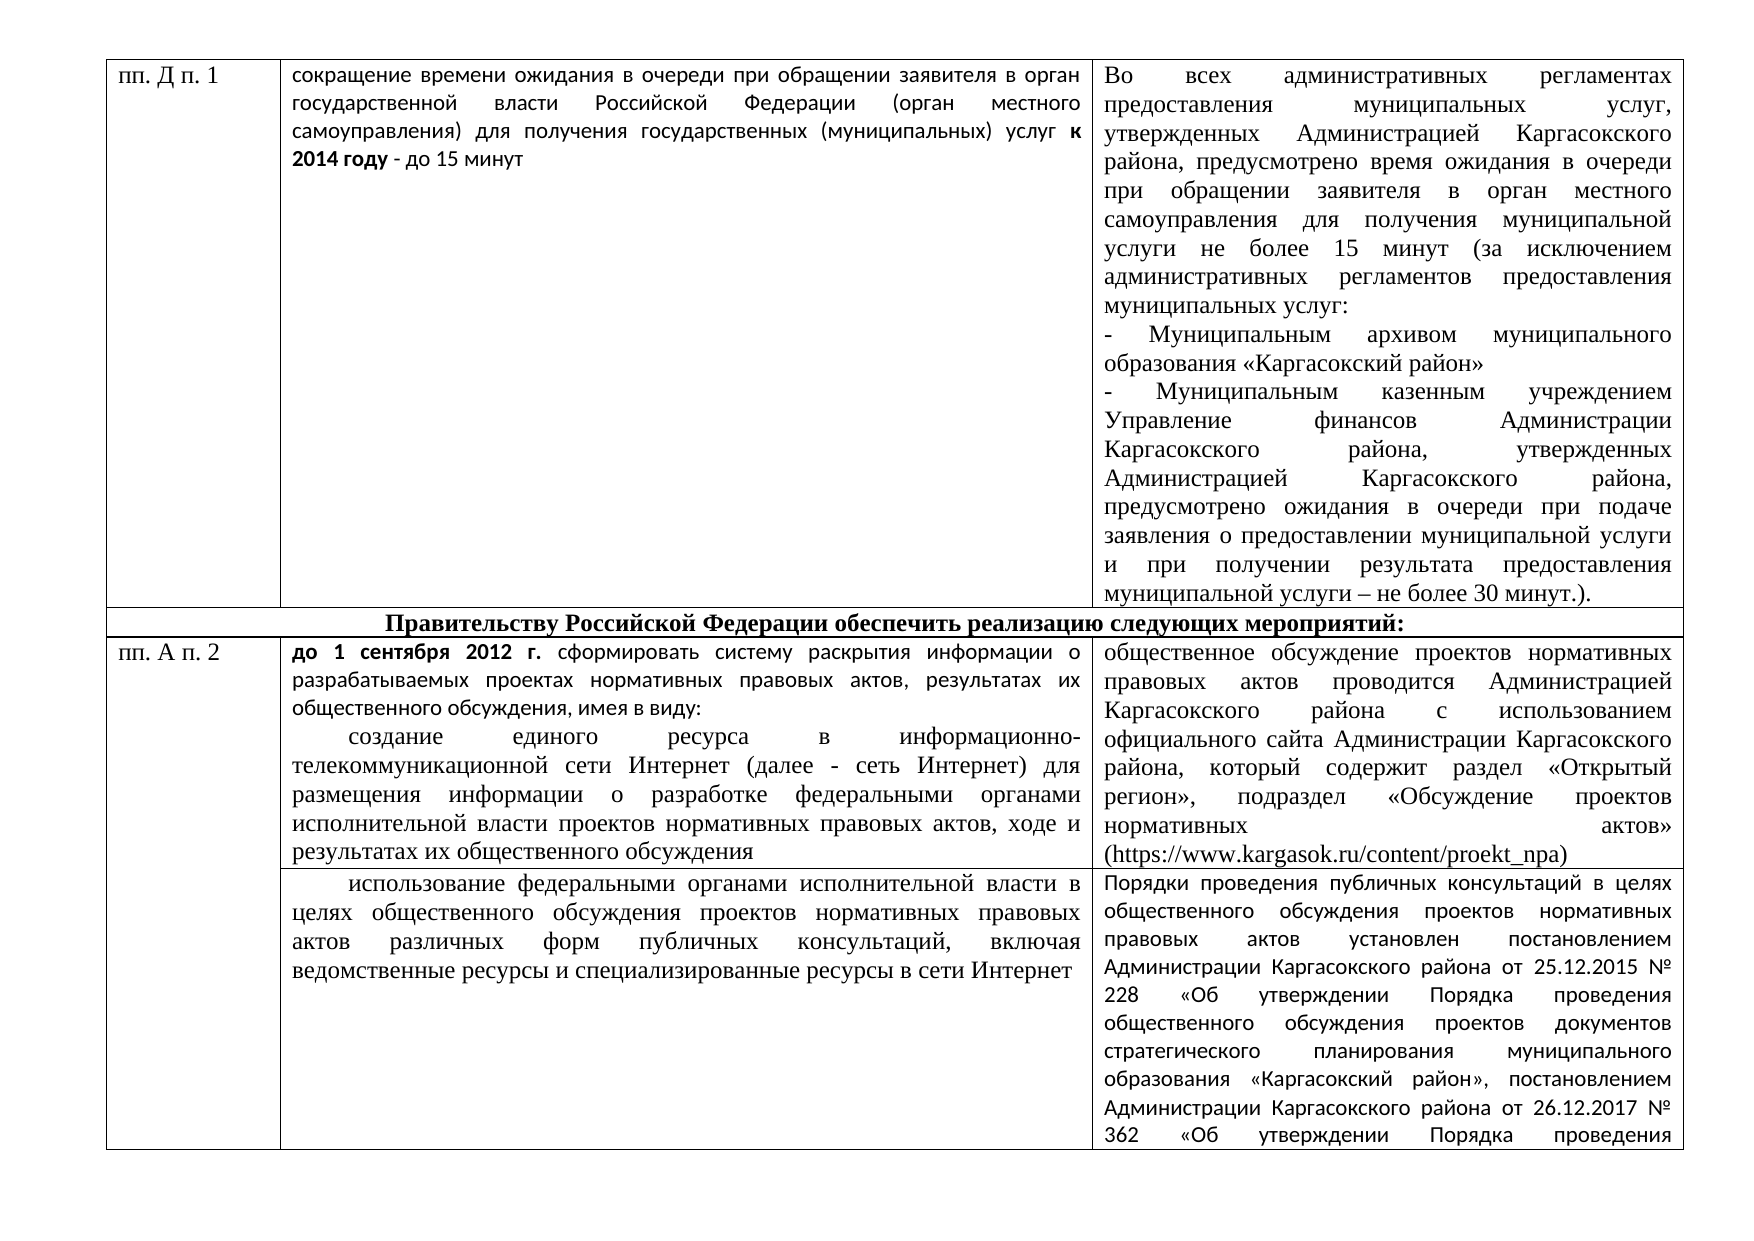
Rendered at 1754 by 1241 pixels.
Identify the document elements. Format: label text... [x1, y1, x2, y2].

table_cell до 1 сентября 2012 г. сформировать систему раскрытия информации о разрабатываемых проектах нормативных правовых актов, результатах их общественного обсуждения, имея в виду: создание единого ресурса в информационно-телекоммуникационной сети Интернет (далее - сеть Интернет) для размещения информации о разработке федеральными органами исполнительной власти проектов нормативных правовых актов, ходе и результатах их общественного обсуждения [281, 638, 1092, 867]
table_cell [281, 869, 1092, 1149]
table_cell общественное обсуждение проектов нормативных правовых актов проводится Администрацией Каргасокского района с использованием официального сайта Администрации Каргасокского района, который содержит раздел «Открытый регион», подраздел «Обсуждение проектов нормативных актов» (https://www.kargasok.ru/content/proekt_npa) [1093, 638, 1683, 867]
table_cell Во всех административных регламентах предоставления муниципальных услуг, утвержденных Администрацией Каргасокского района, предусмотрено время ожидания в очереди при обращении заявителя в орган местного самоуправления для получения муниципальной услуги не более 15 минут (за исключением административных регламентов предоставления муниципальных услуг: - Муниципальным архивом муниципального образования «Каргасокский район» - Муниципальным казенным учреждением Управление финансов Администрации Каргасокского района, утвержденных Администрацией Каргасокского района, предусмотрено ожидания в очереди при подаче заявления о предоставлении муниципальной услуги и при получении результата предоставления муниципальной услуги – не более 30 минут.). [1093, 60, 1683, 607]
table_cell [1093, 869, 1683, 1149]
table_cell Правительству Российской Федерации обеспечить реализацию следующих мероприятий: [107, 608, 1683, 636]
table_cell пп. А п. 2 [107, 638, 280, 1149]
table_cell пп. Д п. 1 [107, 60, 280, 607]
table_cell сокращение времени ожидания в очереди при обращении заявителя в орган государственной власти Российской Федерации (орган местного самоуправления) для получения государственных (муниципальных) услуг к 2014 году - до 15 минут [281, 60, 1092, 607]
